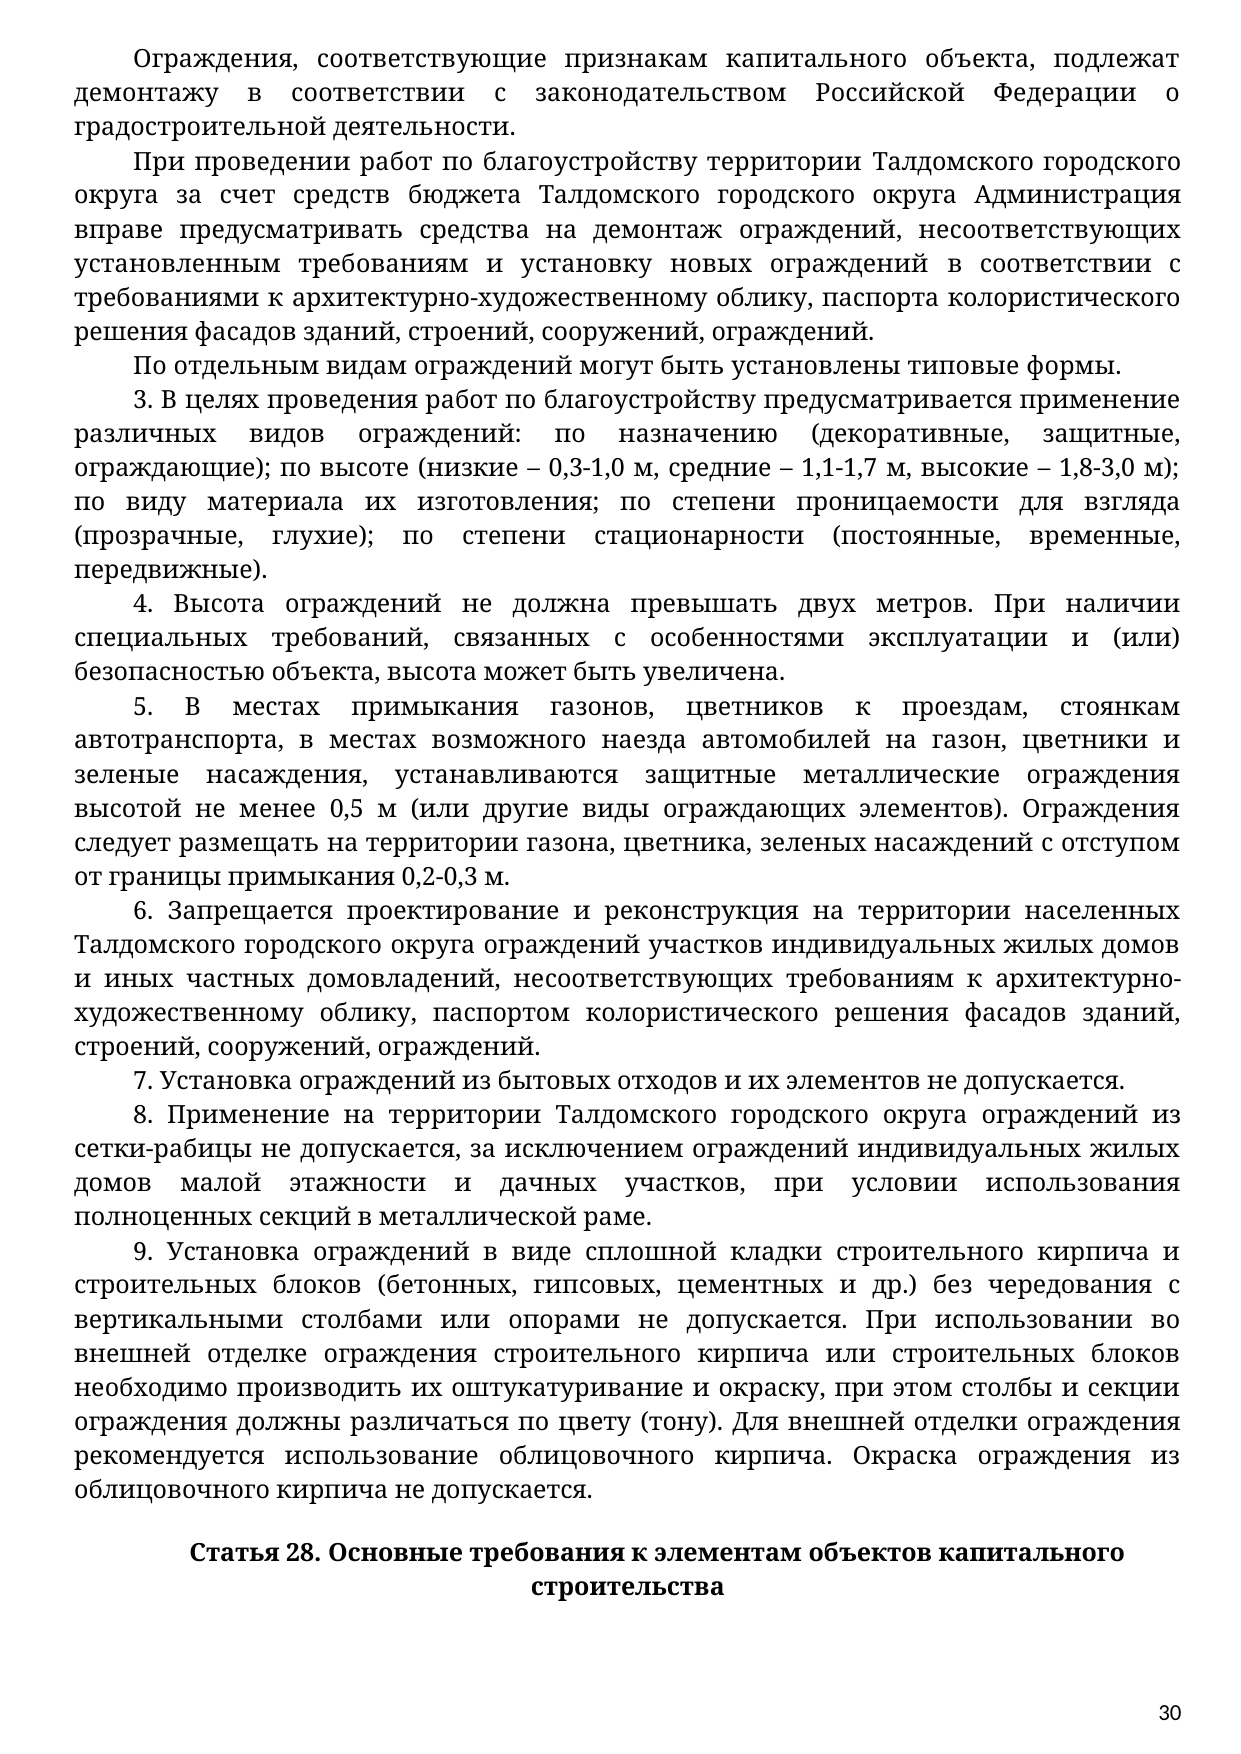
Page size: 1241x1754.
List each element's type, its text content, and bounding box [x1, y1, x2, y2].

text 6. Запрещается проектирование и реконструкция на территории населенных Талдомского городского округа ограждений участков индивидуальных жилых домов и иных частных домовладений, несоответствующих требованиям к архитектурно-художественному облику, паспортом колористического решения фасадов зданий, строений, сооружений, ограждений. [74, 892, 1181, 1063]
text 3. В целях проведения работ по благоустройству предусматривается применение различных видов ограждений: по назначению (декоративные, защитные, ограждающие); по высоте (низкие – 0,3-, средние – 1,1-, высокие – 1,8-); по виду материала их изготовления; по степени проницаемости для взгляда (прозрачные, глухие); по степени стационарности (постоянные, временные, передвижные). [74, 382, 1181, 586]
text 7. Установка ограждений из бытовых отходов и их элементов не допускается. [74, 1063, 1181, 1097]
text 4. Высота ограждений не должна превышать двух метров. При наличии специальных требований, связанных с особенностями эксплуатации и (или) безопасностью объекта, высота может быть увеличена. [74, 586, 1181, 688]
text Статья 28. Основные требования к элементам объектов капитального строительства [74, 1534, 1181, 1602]
text При проведении работ по благоустройству территории Талдомского городского округа за счет средств бюджета Талдомского городского округа Администрация вправе предусматривать средства на демонтаж ограждений, несоответствующих установленным требованиям и установку новых ограждений в соответствии с требованиями к архитектурно-художественному облику, паспорта колористического решения фасадов зданий, строений, сооружений, ограждений. [74, 143, 1181, 347]
text 5. В местах примыкания газонов, цветников к проездам, стоянкам автотранспорта, в местах возможного наезда автомобилей на газон, цветники и зеленые насаждения, устанавливаются защитные металлические ограждения высотой не менее (или другие виды ограждающих элементов). Ограждения следует размещать на территории газона, цветника, зеленых насаждений с отступом от границы примыкания 0,2-. [74, 688, 1181, 892]
text 9. Установка ограждений в виде сплошной кладки строительного кирпича и строительных блоков (бетонных, гипсовых, цементных и др.) без чередования с вертикальными столбами или опорами не допускается. При использовании во внешней отделке ограждения строительного кирпича или строительных блоков необходимо производить их оштукатуривание и окраску, при этом столбы и секции ограждения должны различаться по цвету (тону). Для внешней отделки ограждения рекомендуется использование облицовочного кирпича. Окраска ограждения из облицовочного кирпича не допускается. [74, 1233, 1181, 1506]
text Ограждения, соответствующие признакам капитального объекта, подлежат демонтажу в соответствии с законодательством Российской Федерации о градостроительной деятельности. [74, 41, 1181, 143]
text По отдельным видам ограждений могут быть установлены типовые формы. [74, 347, 1181, 382]
text 8. Применение на территории Талдомского городского округа ограждений из сетки-рабицы не допускается, за исключением ограждений индивидуальных жилых домов малой этажности и дачных участков, при условии использования полноценных секций в металлической раме. [74, 1097, 1181, 1233]
